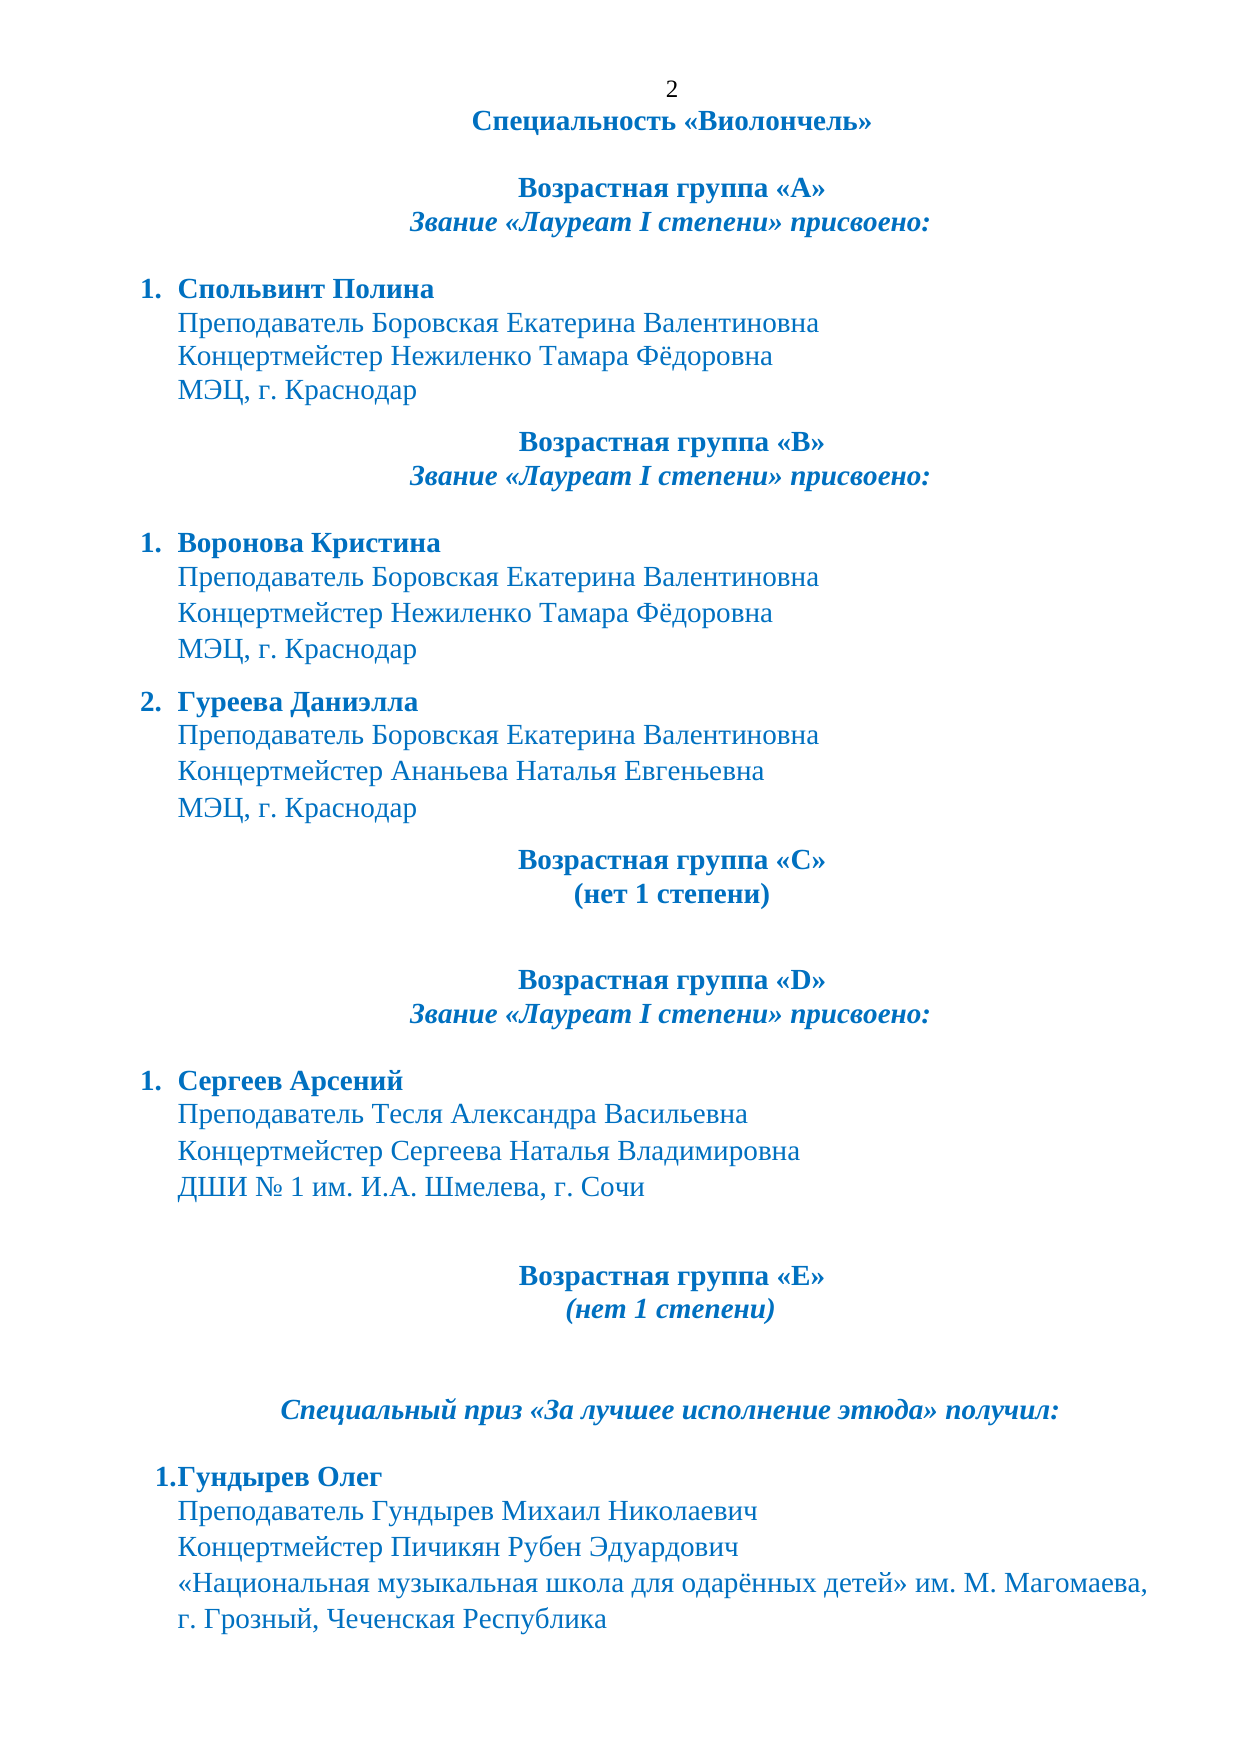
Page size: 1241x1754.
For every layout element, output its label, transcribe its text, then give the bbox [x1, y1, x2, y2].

list Спольвинт Полина [140, 271, 1167, 305]
text Звание «Лауреат I степени» присвоено: [177, 458, 1167, 492]
list Концертмейстер Нежиленко Тамара Фёдоровна [177, 595, 1167, 628]
text Концертмейстер Нежиленко Тамара Фёдоровна [177, 338, 1167, 372]
text Специальный приз «За лучшее исполнение этюда» получил: [177, 1392, 1167, 1426]
text Преподаватель Боровская Екатерина Валентиновна [177, 305, 1167, 338]
list Преподаватель Боровская Екатерина Валентиновна [177, 559, 1167, 592]
list «Национальная музыкальная школа для одарённых детей» им. М. Магомаева, г. Грозный, Чеченская Республика [177, 1565, 1167, 1634]
text Специальность «Виолончель» [177, 103, 1167, 137]
text Возрастная группа «D» [177, 962, 1167, 996]
list Преподаватель Тесля Александра Васильевна [177, 1097, 1167, 1130]
list МЭЦ, г. Краснодар [177, 790, 1167, 823]
list Преподаватель Гундырев Михаил Николаевич [177, 1493, 1167, 1526]
list Концертмейстер Сергеева Наталья Владимировна [177, 1133, 1167, 1166]
list МЭЦ, г. Краснодар [177, 631, 1167, 664]
list Сергеев Арсений [140, 1063, 1167, 1097]
text Возрастная группа «А» [177, 171, 1167, 204]
text Возрастная группа «Е» [177, 1258, 1167, 1291]
list МЭЦ, г. Краснодар [177, 372, 1167, 405]
text Возрастная группа «В» [177, 424, 1167, 458]
list Преподаватель Боровская Екатерина Валентиновна [177, 717, 1167, 751]
list Концертмейстер Ананьева Наталья Евгеньевна [177, 753, 1167, 787]
list Гуреева Даниэлла [140, 684, 1167, 717]
list Гундырев Олег [154, 1459, 1167, 1493]
text Звание «Лауреат I степени» присвоено: [177, 204, 1167, 238]
list Концертмейстер Пичикян Рубен Эдуардович [177, 1529, 1167, 1562]
text (нет 1 степени) [177, 876, 1167, 909]
list ДШИ № 1 им. И.А. Шмелева, г. Сочи [177, 1169, 1167, 1202]
text Возрастная группа «C» [177, 842, 1167, 876]
text Звание «Лауреат I степени» присвоено: [177, 996, 1167, 1029]
list Воронова Кристина [140, 525, 1167, 559]
text (нет 1 степени) [177, 1291, 1167, 1325]
